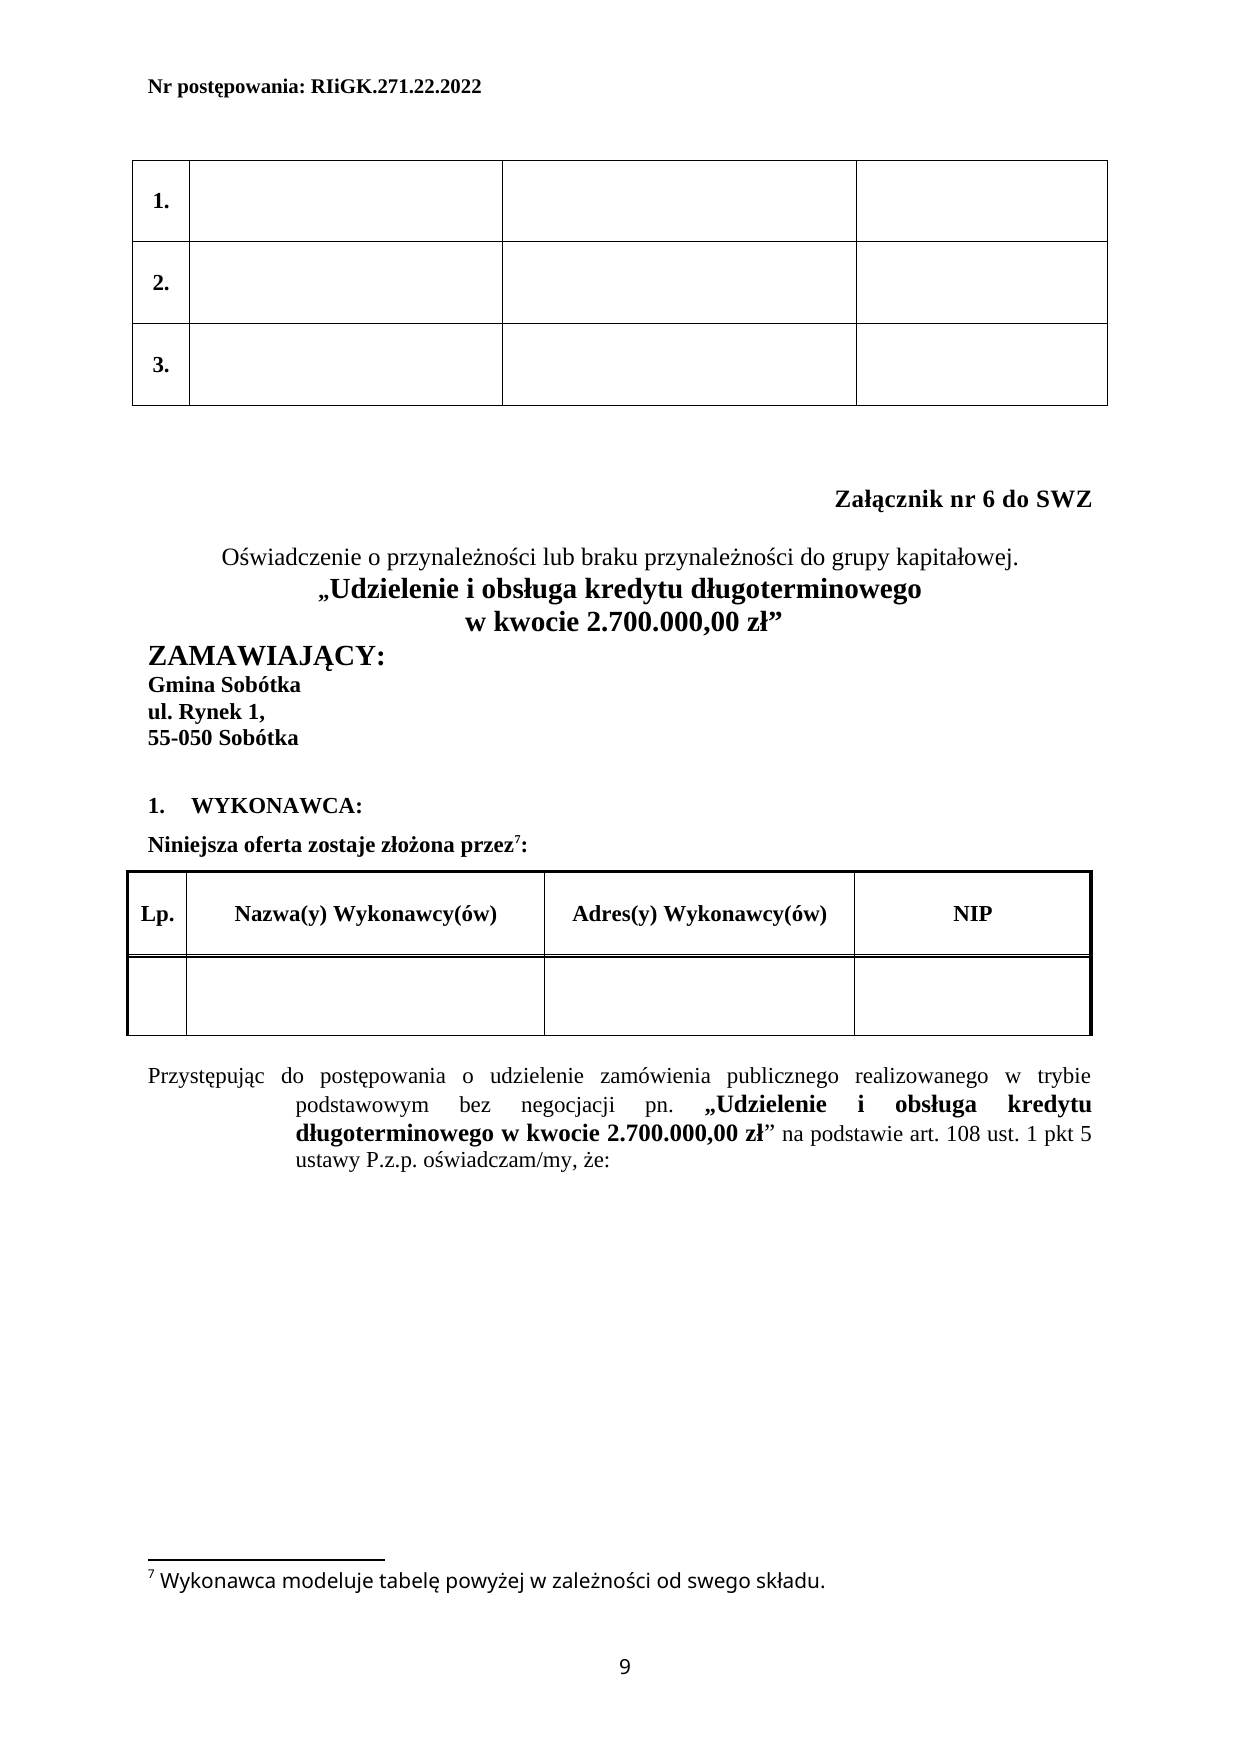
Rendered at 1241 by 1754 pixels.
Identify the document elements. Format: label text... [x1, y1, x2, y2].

table_cell [503, 324, 856, 404]
text Niniejsza oferta zostaje złożona przez: [148, 831, 1092, 857]
table_cell [129, 958, 186, 1035]
table_cell [857, 161, 1107, 241]
text ZAMAWIAJĄCY: [148, 638, 1092, 671]
table_cell [855, 958, 1089, 1035]
text ul. Rynek 1, [148, 698, 1092, 724]
table_header Adres(y) Wykonawcy(ów) [545, 873, 854, 954]
text 55-050 Sobótka [148, 724, 1092, 751]
text Oświadczenie o przynależności lub braku przynależności do grupy kapitałowej. [148, 542, 1092, 571]
table_cell [857, 324, 1107, 404]
text „Udzielenie i obsługa kredytu długoterminowego [148, 571, 1092, 604]
table_cell [545, 958, 854, 1035]
list WYKONAWCA: [148, 792, 1092, 818]
table_header Nazwa(y) Wykonawcy(ów) [187, 873, 544, 954]
table_header Lp. [129, 873, 186, 954]
table_cell [503, 242, 856, 323]
table_header NIP [855, 873, 1089, 954]
text Przystępując do postępowania o udzielenie zamówienia publicznego realizowanego w trybie podstawowym bez negocjacji pn. „Udzielenie i obsługa kredytu długoterminowego w kwocie 2.700.000,00 zł” na podstawie art. 108 ust. 1 pkt 5 ustawy P.z.p. oświadczam/my, że: [148, 1062, 1092, 1173]
table_cell 3. [133, 324, 189, 404]
table_cell [190, 161, 502, 241]
text Gmina Sobótka [148, 671, 1092, 698]
table_cell [503, 161, 856, 241]
table_cell [857, 242, 1107, 323]
table_cell 1. [133, 161, 189, 241]
table_cell 2. [133, 242, 189, 323]
table_cell [187, 958, 544, 1035]
table_cell [190, 324, 502, 404]
text w kwocie 2.700.000,00 zł” [148, 604, 1092, 638]
text Załącznik nr 6 do SWZ [148, 484, 1092, 513]
table_cell [190, 242, 502, 323]
